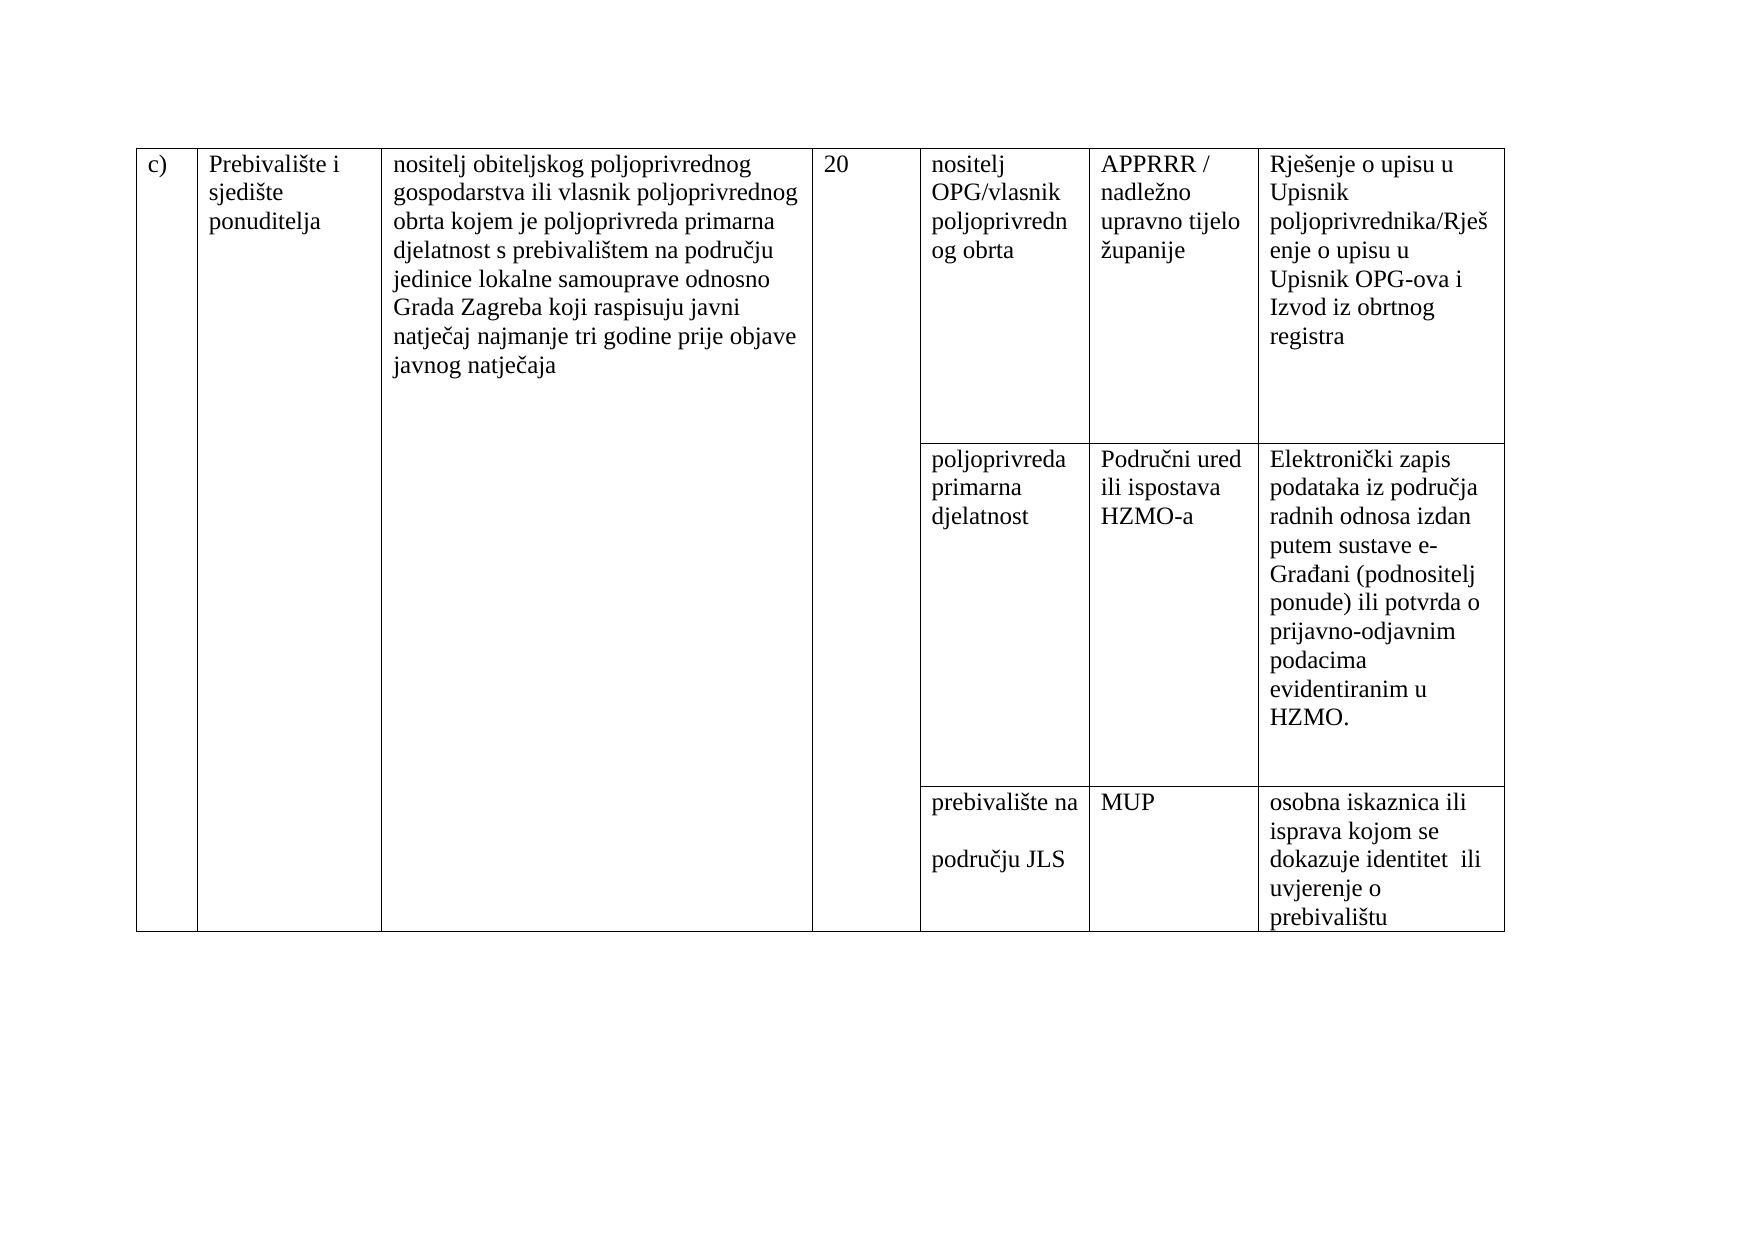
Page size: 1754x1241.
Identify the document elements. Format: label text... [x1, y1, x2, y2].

table_cell nositelj obiteljskog poljoprivrednog gospodarstva ili vlasnik poljoprivrednog obrta kojem je poljoprivreda primarna djelatnost s prebivalištem na području jedinice lokalne samouprave odnosno Grada Zagreba koji raspisuju javni natječaj najmanje tri godine prije objave javnog natječaja [382, 149, 812, 931]
table_cell c) [137, 149, 197, 931]
table_cell Prebivalište i sjedište ponuditelja [198, 149, 381, 931]
table_cell Područni ured ili ispostava HZMO-a [1090, 444, 1258, 786]
table_cell Rješenje o upisu u Upisnik poljoprivrednika/Rješenje o upisu u Upisnik OPG-ova i Izvod iz obrtnog registra [1259, 149, 1504, 443]
table_cell APPRRR / nadležno upravno tijelo županije [1090, 149, 1258, 443]
table_cell Elektronički zapis podataka iz područja radnih odnosa izdan putem sustave e-Građani (podnositelj ponude) ili potvrda o prijavno-odjavnim podacima evidentiranim u HZMO. [1259, 444, 1504, 786]
table_cell prebivalište na području JLS [921, 787, 1089, 931]
table_cell MUP [1090, 787, 1258, 931]
table_cell nositelj OPG/vlasnik poljoprivrednog obrta [921, 149, 1089, 443]
table_cell osobna iskaznica ili isprava kojom se dokazuje identitet ili uvjerenje o prebivalištu [1259, 787, 1504, 931]
table_cell 20 [813, 149, 920, 931]
table_cell poljoprivreda primarna djelatnost [921, 444, 1089, 786]
